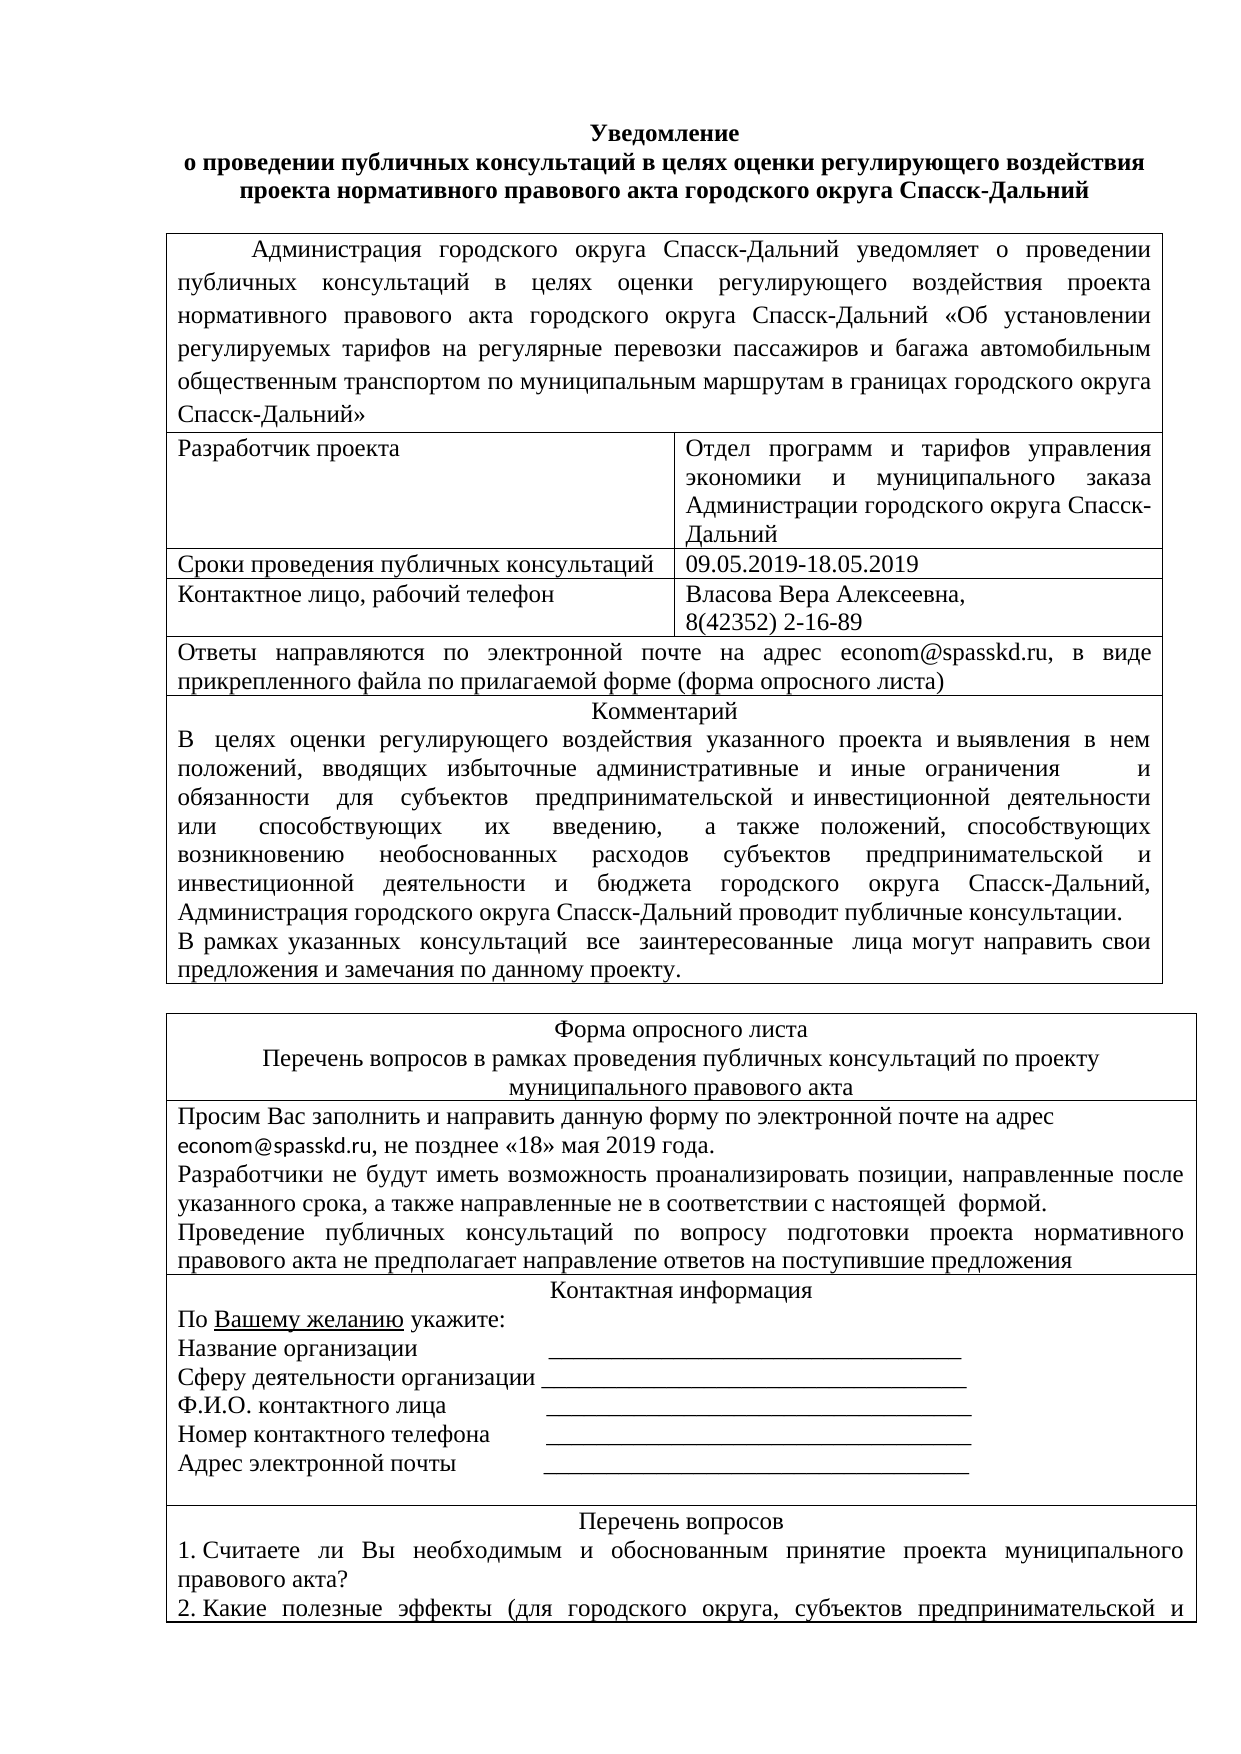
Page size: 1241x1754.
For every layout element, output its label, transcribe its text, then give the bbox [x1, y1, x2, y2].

table_cell Контактное лицо, рабочий телефон [167, 579, 674, 636]
table_cell Разработчик проекта [167, 433, 674, 548]
table_cell Сроки проведения публичных консультаций [167, 549, 674, 578]
text о проведении публичных консультаций в целях оценки регулирующего воздействия проекта нормативного правового акта городского округа Спасск-Дальний [177, 147, 1152, 204]
table_cell Власова Вера Алексеевна, 8(42352) 2-16-89 [675, 579, 1162, 636]
table_cell Просим Вас заполнить и направить данную форму по электронной почте на адрес econom@spasskd.ru, не позднее «18» мая 2019 года. Разработчики не будут иметь возможность проанализировать позиции, направленные после указанного срока, а также направленные не в соответствии с настоящей формой. Проведение публичных консультаций по вопросу подготовки проекта нормативного правового акта не предполагает направление ответов на поступившие предложения [167, 1101, 1196, 1274]
table_cell Комментарий В целях оценки регулирующего воздействия указанного проекта и выявления в нем положений, вводящих избыточные административные и иные ограничения и обязанности для субъектов предпринимательской и инвестиционной деятельности или способствующих их введению, а также положений, способствующих возникновению необоснованных расходов субъектов предпринимательской и инвестиционной деятельности и бюджета городского округа Спасск-Дальний, Администрация городского округа Спасск-Дальний проводит публичные консультации. В рамках указанных консультаций все заинтересованные лица могут направить свои предложения и замечания по данному проекту. [167, 696, 1162, 983]
table_header Форма опросного листа Перечень вопросов в рамках проведения публичных консультаций по проекту муниципального правового акта [167, 1014, 1196, 1100]
table_cell Ответы направляются по электронной почте на адрес econom@spasskd.ru, в виде прикрепленного файла по прилагаемой форме (форма опросного листа) [167, 637, 1162, 695]
table_cell Контактная информация По Вашему желанию укажите: Название организации _________________________________ Сферу деятельности организации __________________________________ Ф.И.О. контактного лица __________________________________ Номер контактного телефона __________________________________ Адрес электронной почты __________________________________ [167, 1275, 1196, 1505]
table_cell Отдел программ и тарифов управления экономики и муниципального заказа Администрации городского округа Спасск-Дальний [675, 433, 1162, 548]
text Уведомление [177, 118, 1152, 147]
table_cell 09.05.2019-18.05.2019 [675, 549, 1162, 578]
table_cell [167, 1506, 1196, 1621]
table_header Администрация городского округа Спасск-Дальний уведомляет о проведении публичных консультаций в целях оценки регулирующего воздействия проекта нормативного правового акта городского округа Спасск-Дальний «Об установлении регулируемых тарифов на регулярные перевозки пассажиров и багажа автомобильным общественным транспортом по муниципальным маршрутам в границах городского округа Спасск-Дальний» [167, 234, 1162, 432]
